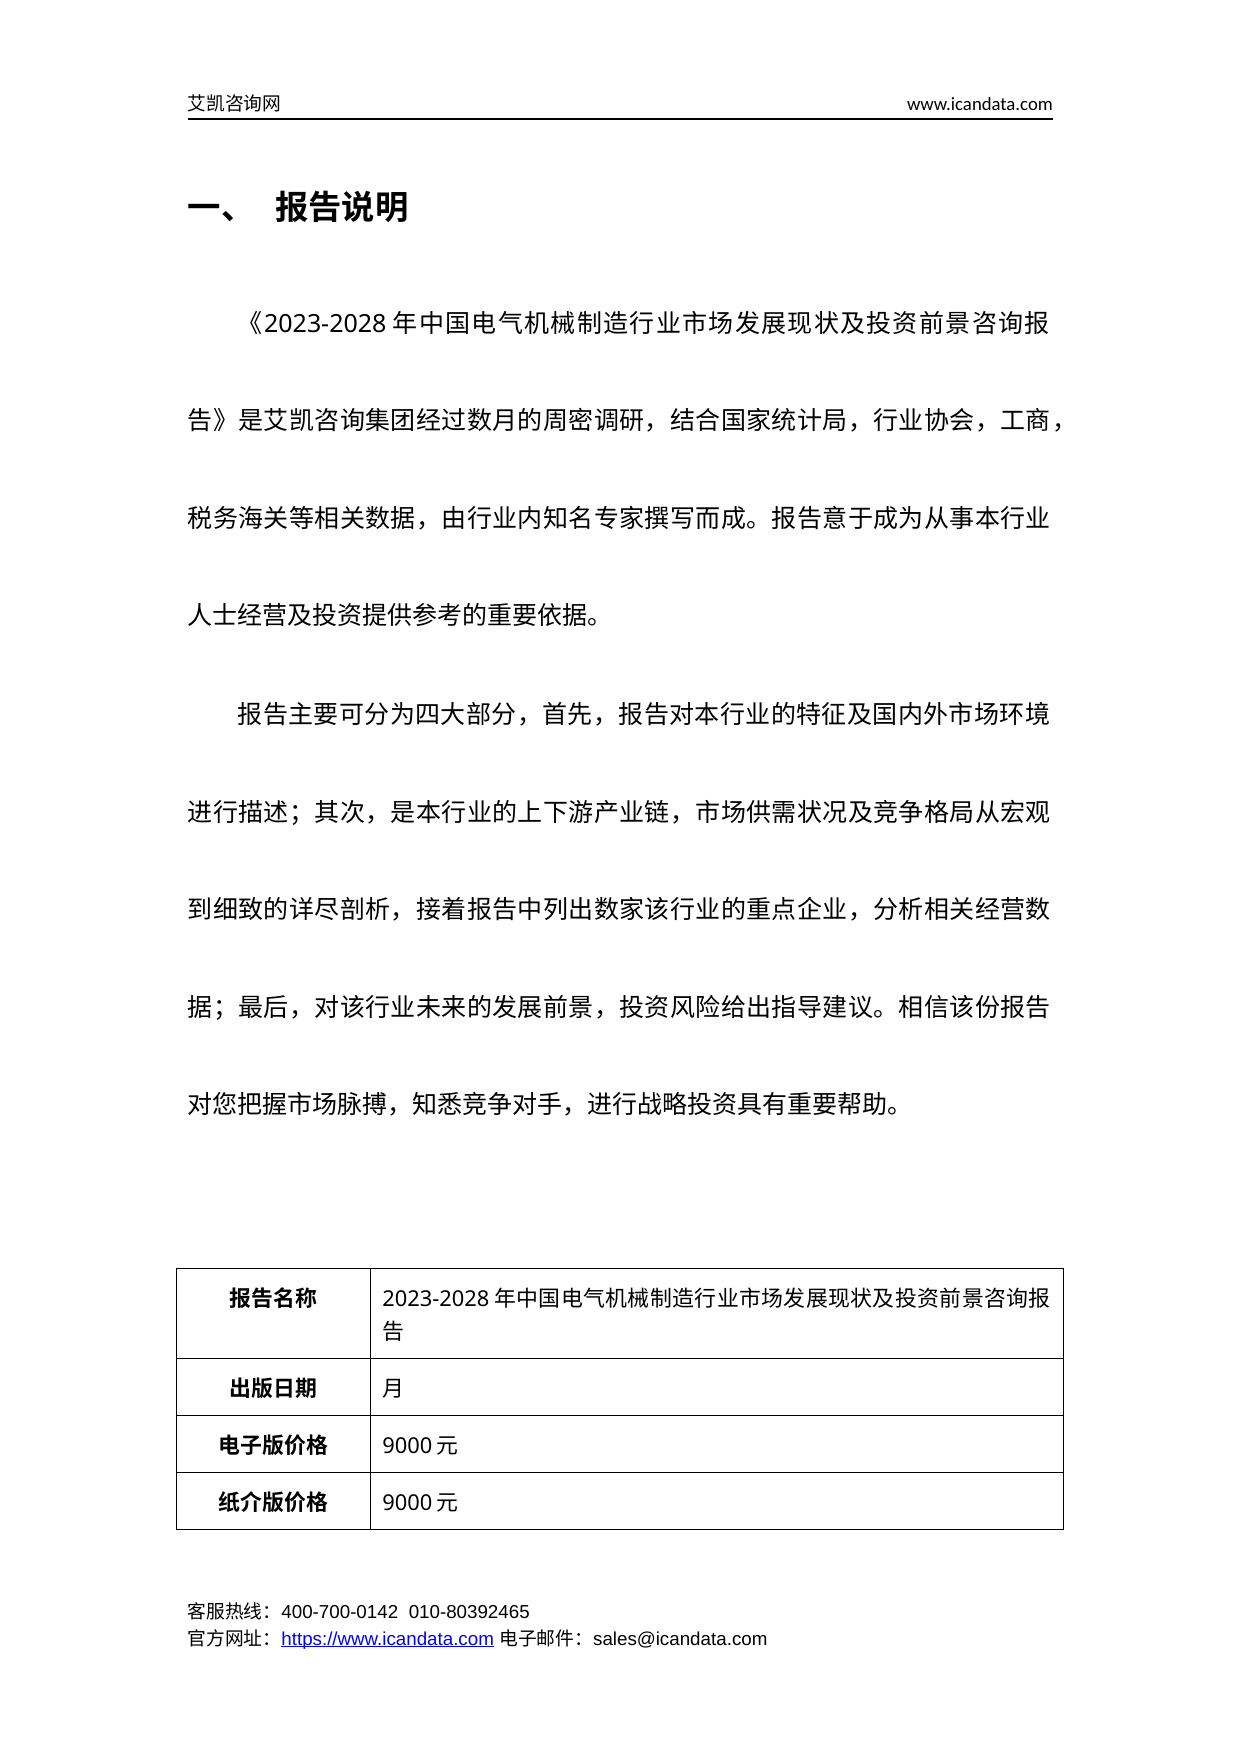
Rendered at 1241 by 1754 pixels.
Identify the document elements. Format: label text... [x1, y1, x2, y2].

table_cell 月 [371, 1359, 1063, 1415]
table_cell 9000元 [371, 1416, 1063, 1472]
table_cell 出版日期 [177, 1359, 370, 1415]
text 报告主要可分为四大部分，首先，报告对本行业的特征及国内外市场环境进行描述；其次，是本行业的上下游产业链，市场供需状况及竞争格局从宏观到细致的详尽剖析，接着报告中列出数家该行业的重点企业，分析相关经营数据；最后，对该行业未来的发展前景，投资风险给出指导建议。相信该份报告对您把握市场脉搏，知悉竞争对手，进行战略投资具有重要帮助。 [187, 681, 1053, 1136]
subtitle 报告说明 [187, 172, 1053, 237]
table_cell 纸介版价格 [177, 1473, 370, 1529]
table_header 2023-2028年中国电气机械制造行业市场发展现状及投资前景咨询报告 [371, 1269, 1063, 1358]
table_header 报告名称 [177, 1269, 370, 1358]
table_cell 9000元 [371, 1473, 1063, 1529]
table_cell 电子版价格 [177, 1416, 370, 1472]
text 《2023-2028年中国电气机械制造行业市场发展现状及投资前景咨询报告》是艾凯咨询集团经过数月的周密调研，结合国家统计局，行业协会，工商，税务海关等相关数据，由行业内知名专家撰写而成。报告意于成为从事本行业人士经营及投资提供参考的重要依据。 [187, 289, 1053, 646]
